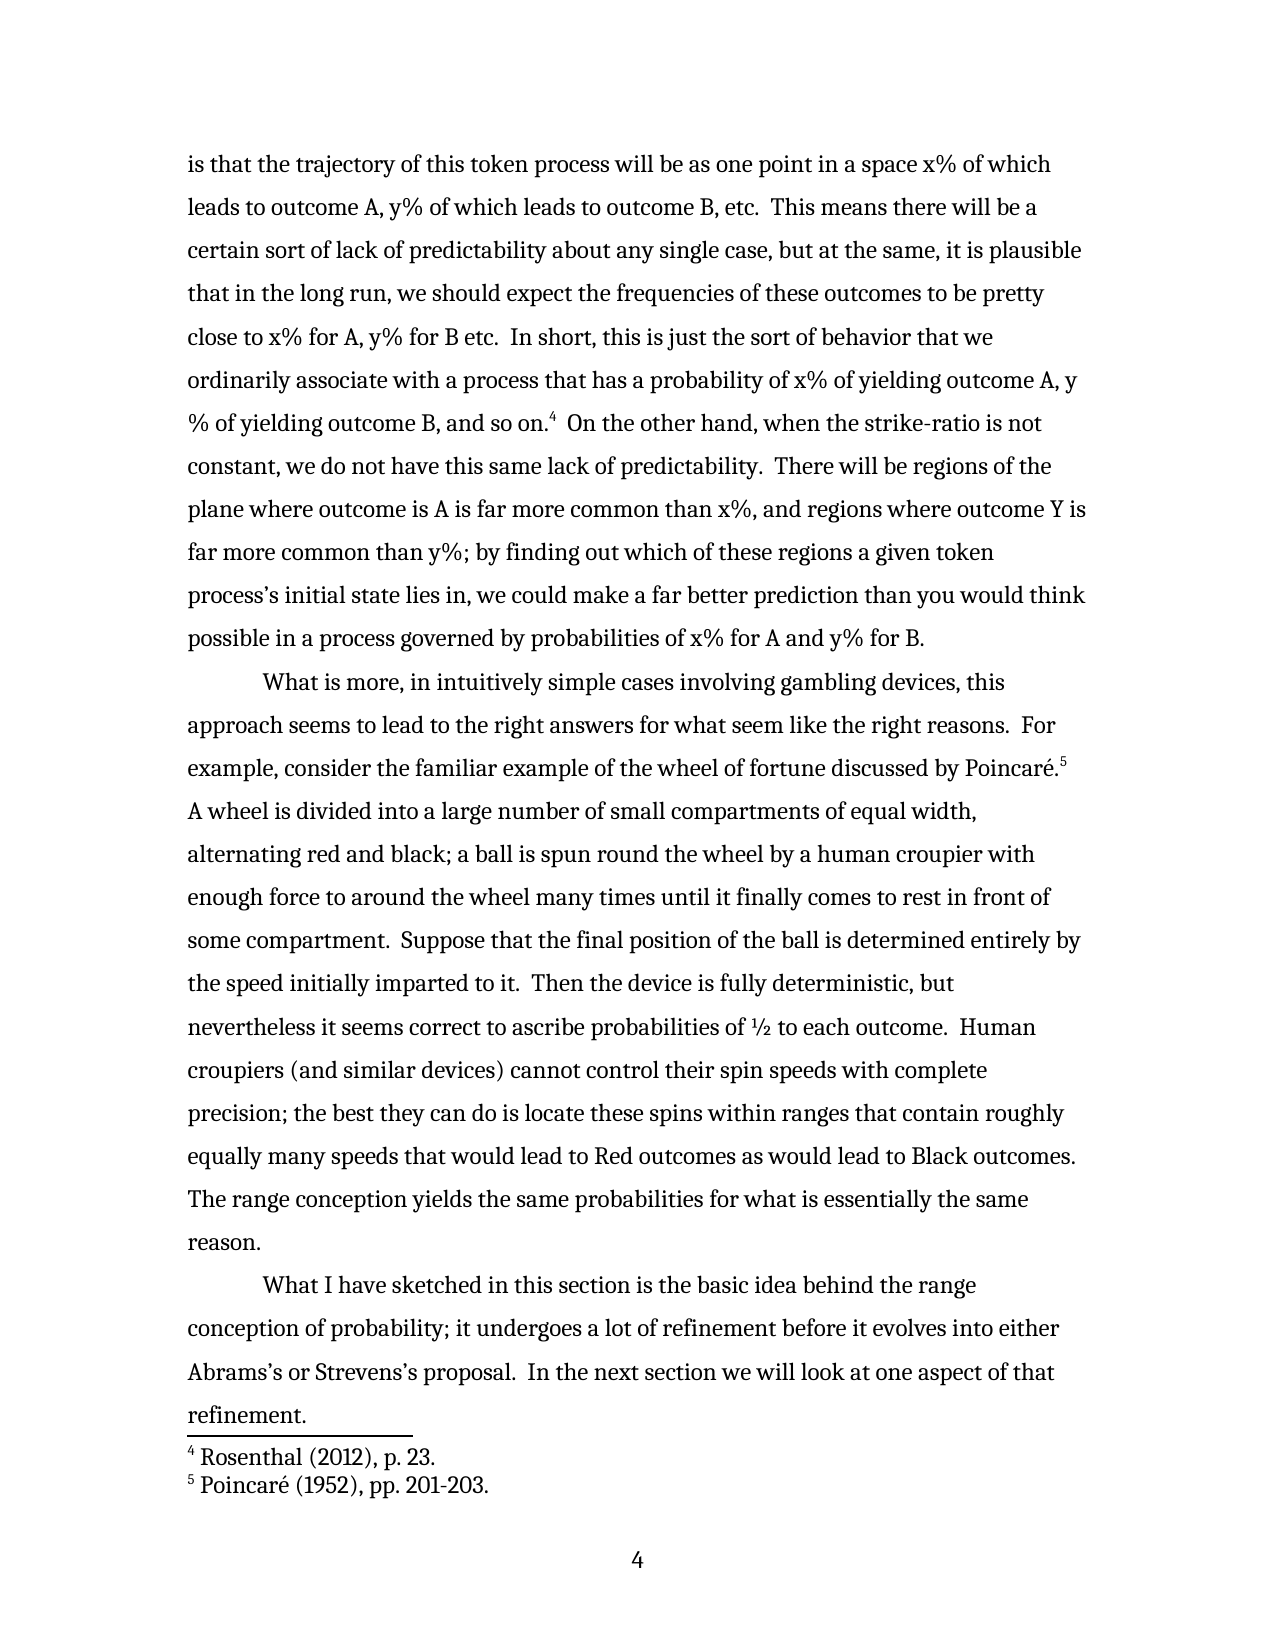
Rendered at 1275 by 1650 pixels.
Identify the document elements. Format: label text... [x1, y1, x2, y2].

text What I have sketched in this section is the basic idea behind the range conception of probability; it undergoes a lot of refinement before it evolves into either Abrams’s or Strevens’s proposal. In the next section we will look at one aspect of that refinement. [187, 1271, 1087, 1429]
text Why is this a good idea? Intuitively, we may think of the small-but-not-too-small patches as the regions that are as small as, or a bit smaller than, the smallest regions within which we can effectively locate the initial state of a given token process, either by measuring it or by manipulating it. When we know that a process of this type is about to start, then – or, when we cause such a process to start – the most precise information that we can have about it is that it is located within a patch of this size. So if we want to try to predict what the outcome will be, the best information we have to on is that the trajectory of this token process will be as one point in a space x% of which leads to outcome A, y% of which leads to outcome B, etc. This means there will be a certain sort of lack of predictability about any single case, but at the same, it is plausible that in the long run, we should expect the frequencies of these outcomes to be pretty close to x% for A, y% for B etc. In short, this is just the sort of behavior that we ordinarily associate with a process that has a probability of x% of yielding outcome A, y% of yielding outcome B, and so on. On the other hand, when the strike-ratio is not constant, we do not have this same lack of predictability. There will be regions of the plane where outcome is A is far more common than x%, and regions where outcome Y is far more common than y%; by finding out which of these regions a given token process’s initial state lies in, we could make a far better prediction than you would think possible in a process governed by probabilities of x% for A and y% for B. [187, 150, 1087, 653]
text What is more, in intuitively simple cases involving gambling devices, this approach seems to lead to the right answers for what seem like the right reasons. For example, consider the familiar example of the wheel of fortune discussed by Poincaré. A wheel is divided into a large number of small compartments of equal width, alternating red and black; a ball is spun round the wheel by a human croupier with enough force to around the wheel many times until it finally comes to rest in front of some compartment. Suppose that the final position of the ball is determined entirely by the speed initially imparted to it. Then the device is fully deterministic, but nevertheless it seems correct to ascribe probabilities of ½ to each outcome. Human croupiers (and similar devices) cannot control their spin speeds with complete precision; the best they can do is locate these spins within ranges that contain roughly equally many speeds that would lead to Red outcomes as would lead to Black outcomes. The range conception yields the same probabilities for what is essentially the same reason. [187, 667, 1087, 1257]
